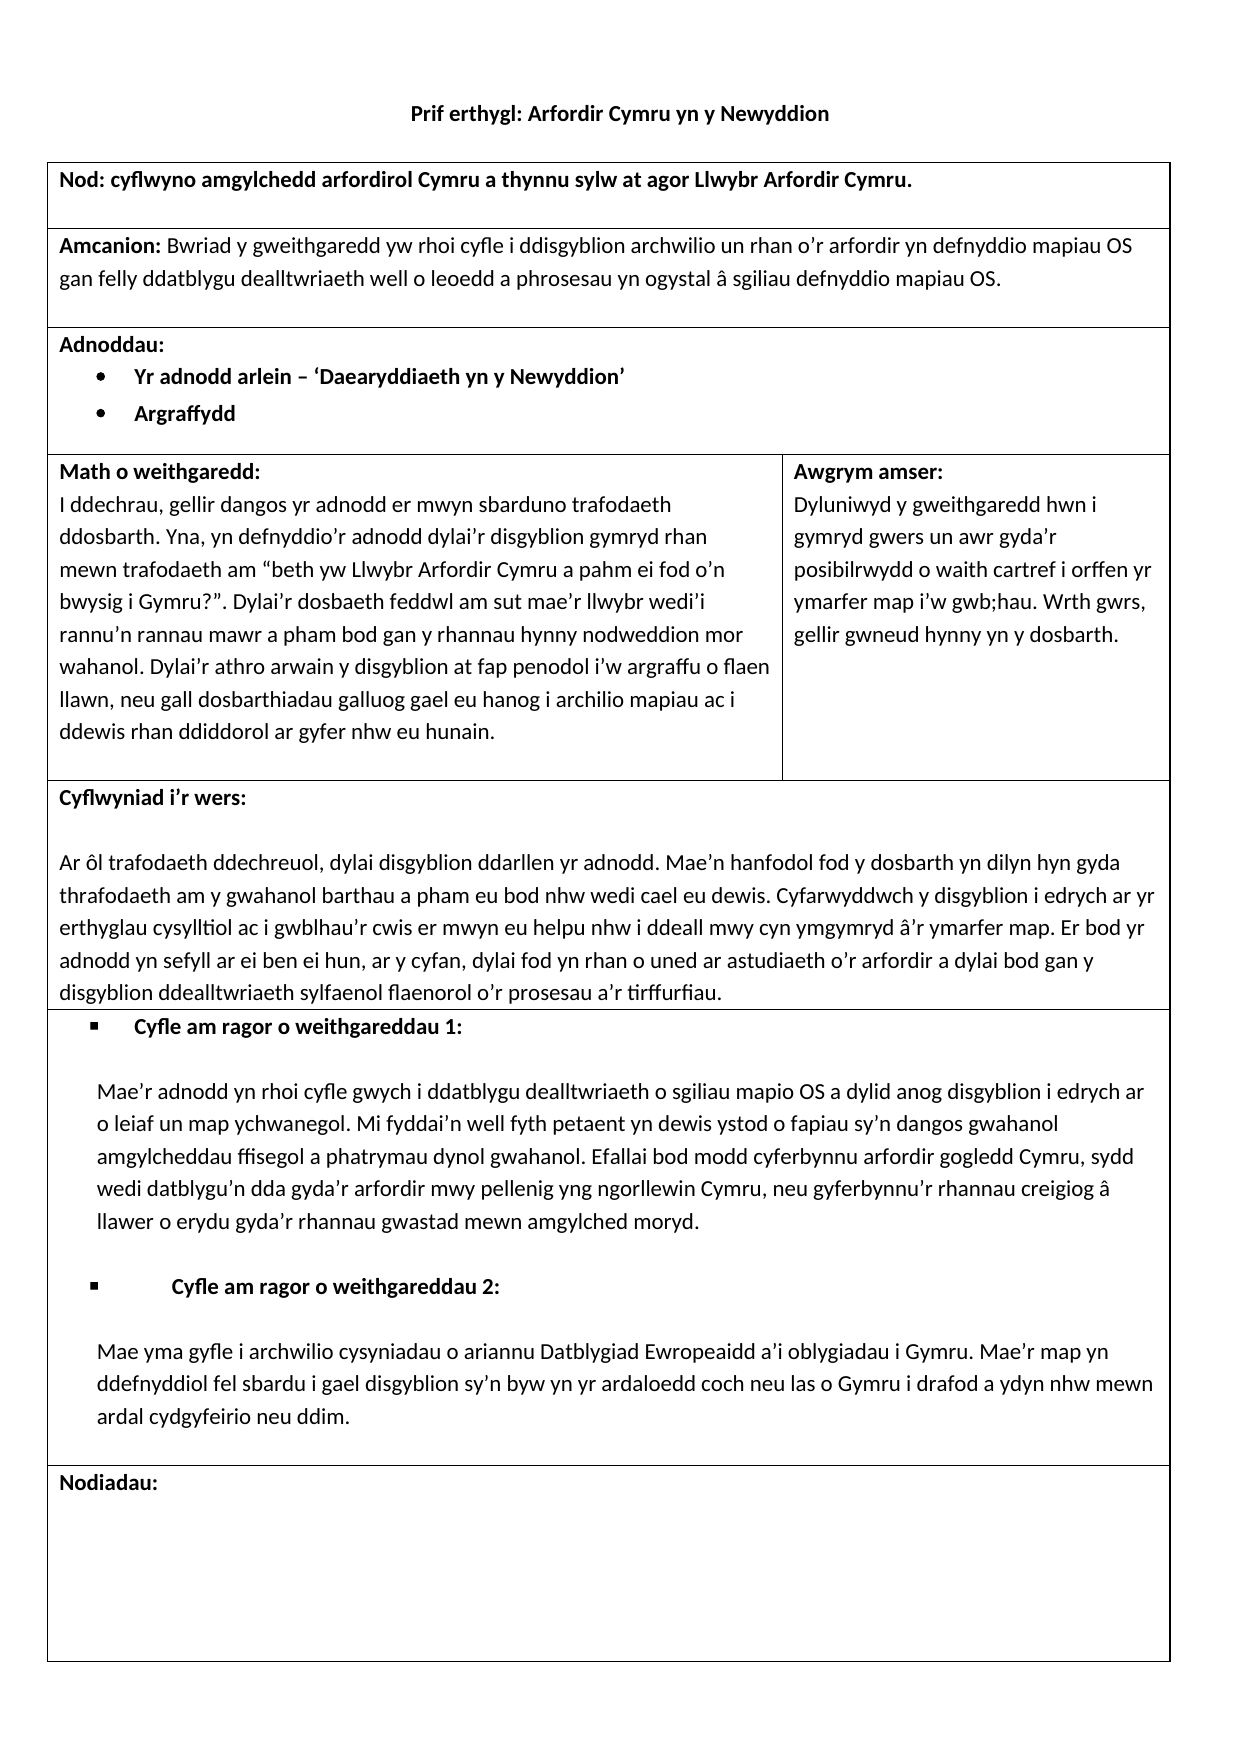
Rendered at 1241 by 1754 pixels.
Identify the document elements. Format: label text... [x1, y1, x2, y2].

table_cell Math o weithgaredd: I ddechrau, gellir dangos yr adnodd er mwyn sbarduno trafodaeth ddosbarth. Yna, yn defnyddio’r adnodd dylai’r disgyblion gymryd rhan mewn trafodaeth am “beth yw Llwybr Arfordir Cymru a pahm ei fod o’n bwysig i Gymru?”. Dylai’r dosbaeth feddwl am sut mae’r llwybr wedi’i rannu’n rannau mawr a pham bod gan y rhannau hynny nodweddion mor wahanol. Dylai’r athro arwain y disgyblion at fap penodol i’w argraffu o flaen llawn, neu gall dosbarthiadau galluog gael eu hanog i archilio mapiau ac i ddewis rhan ddiddorol ar gyfer nhw eu hunain. [48, 455, 782, 780]
table_cell Cyflwyniad i’r wers: Ar ôl trafodaeth ddechreuol, dylai disgyblion ddarllen yr adnodd. Mae’n hanfodol fod y dosbarth yn dilyn hyn gyda thrafodaeth am y gwahanol barthau a pham eu bod nhw wedi cael eu dewis. Cyfarwyddwch y disgyblion i edrych ar yr erthyglau cysylltiol ac i gwblhau’r cwis er mwyn eu helpu nhw i ddeall mwy cyn ymgymryd â’r ymarfer map. Er bod yr adnodd yn sefyll ar ei ben ei hun, ar y cyfan, dylai fod yn rhan o uned ar astudiaeth o’r arfordir a dylai bod gan y disgyblion ddealltwriaeth sylfaenol flaenorol o’r prosesau a’r tirffurfiau. [48, 781, 1169, 1008]
table_cell Cyfle am ragor o weithgareddau 1: Mae’r adnodd yn rhoi cyfle gwych i ddatblygu dealltwriaeth o sgiliau mapio OS a dylid anog disgyblion i edrych ar o leiaf un map ychwanegol. Mi fyddai’n well fyth petaent yn dewis ystod o fapiau sy’n dangos gwahanol amgylcheddau ffisegol a phatrymau dynol gwahanol. Efallai bod modd cyferbynnu arfordir gogledd Cymru, sydd wedi datblygu’n dda gyda’r arfordir mwy pellenig yng ngorllewin Cymru, neu gyferbynnu’r rhannau creigiog â llawer o erydu gyda’r rhannau gwastad mewn amgylched moryd. Cyfle am ragor o weithgareddau 2: Mae yma gyfle i archwilio cysyniadau o ariannu Datblygiad Ewropeaidd a’i oblygiadau i Gymru. Mae’r map yn ddefnyddiol fel sbardu i gael disgyblion sy’n byw yn yr ardaloedd coch neu las o Gymru i drafod a ydyn nhw mewn ardal cydgyfeirio neu ddim. [48, 1010, 1169, 1464]
table_cell Adnoddau: Yr adnodd arlein – ‘Daearyddiaeth yn y Newyddion’ Argraffydd [48, 328, 1169, 454]
table_cell Nodiadau: [48, 1466, 1169, 1661]
table_cell Awgrym amser: Dyluniwyd y gweithgaredd hwn i gymryd gwers un awr gyda’r posibilrwydd o waith cartref i orffen yr ymarfer map i’w gwb;hau. Wrth gwrs, gellir gwneud hynny yn y dosbarth. [783, 455, 1169, 780]
text Prif erthygl: Arfordir Cymru yn y Newyddion [59, 97, 1181, 129]
table_header Nod: cyflwyno amgylchedd arfordirol Cymru a thynnu sylw at agor Llwybr Arfordir Cymru. [48, 163, 1169, 228]
table_cell Amcanion: Bwriad y gweithgaredd yw rhoi cyfle i ddisgyblion archwilio un rhan o’r arfordir yn defnyddio mapiau OS gan felly ddatblygu dealltwriaeth well o leoedd a phrosesau yn ogystal â sgiliau defnyddio mapiau OS. [48, 229, 1169, 327]
